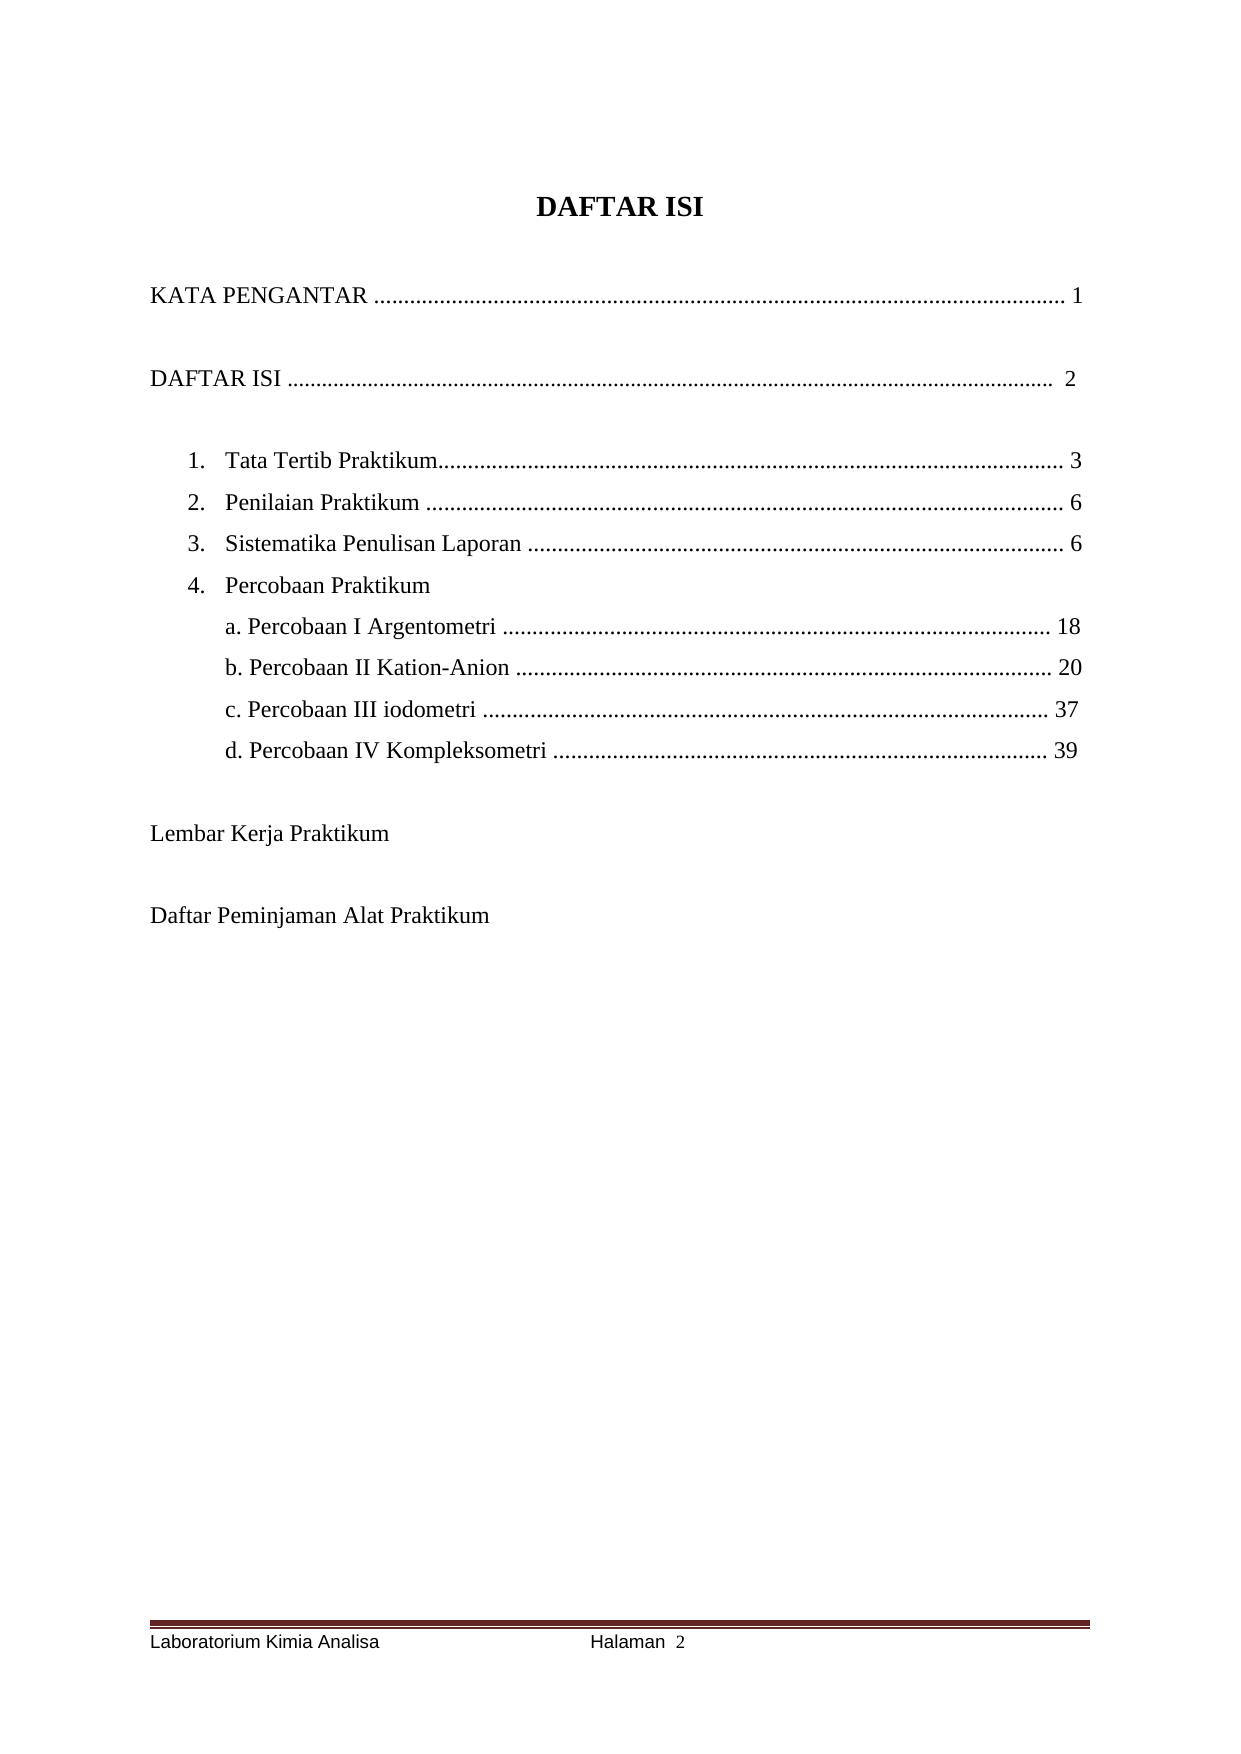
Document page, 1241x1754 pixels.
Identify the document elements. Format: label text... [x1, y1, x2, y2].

text b. Percobaan II Kation-Anion .......................................................................................... 20 [150, 653, 1090, 681]
text a. Percobaan I Argentometri ............................................................................................ 18 [150, 612, 1090, 639]
list Penilaian Praktikum ........................................................................................................... 6 [187, 488, 1090, 516]
text Daftar Peminjaman Alat Praktikum [150, 901, 1090, 929]
text DAFTAR ISI [150, 189, 1090, 223]
list Sistematika Penulisan Laporan .......................................................................................... 6 [187, 529, 1090, 557]
text KATA PENGANTAR .................................................................................................................... 1 [150, 281, 1090, 309]
list Percobaan Praktikum [187, 571, 1090, 598]
text DAFTAR ISI ...................................................................................................................................... 2 [150, 364, 1090, 391]
text d. Percobaan IV Kompleksometri ................................................................................... 39 [150, 736, 1090, 764]
text c. Percobaan III iodometri ............................................................................................... 37 [150, 695, 1090, 722]
text Lembar Kerja Praktikum [150, 819, 1090, 846]
list Tata Tertib Praktikum......................................................................................................... 3 [187, 447, 1090, 474]
